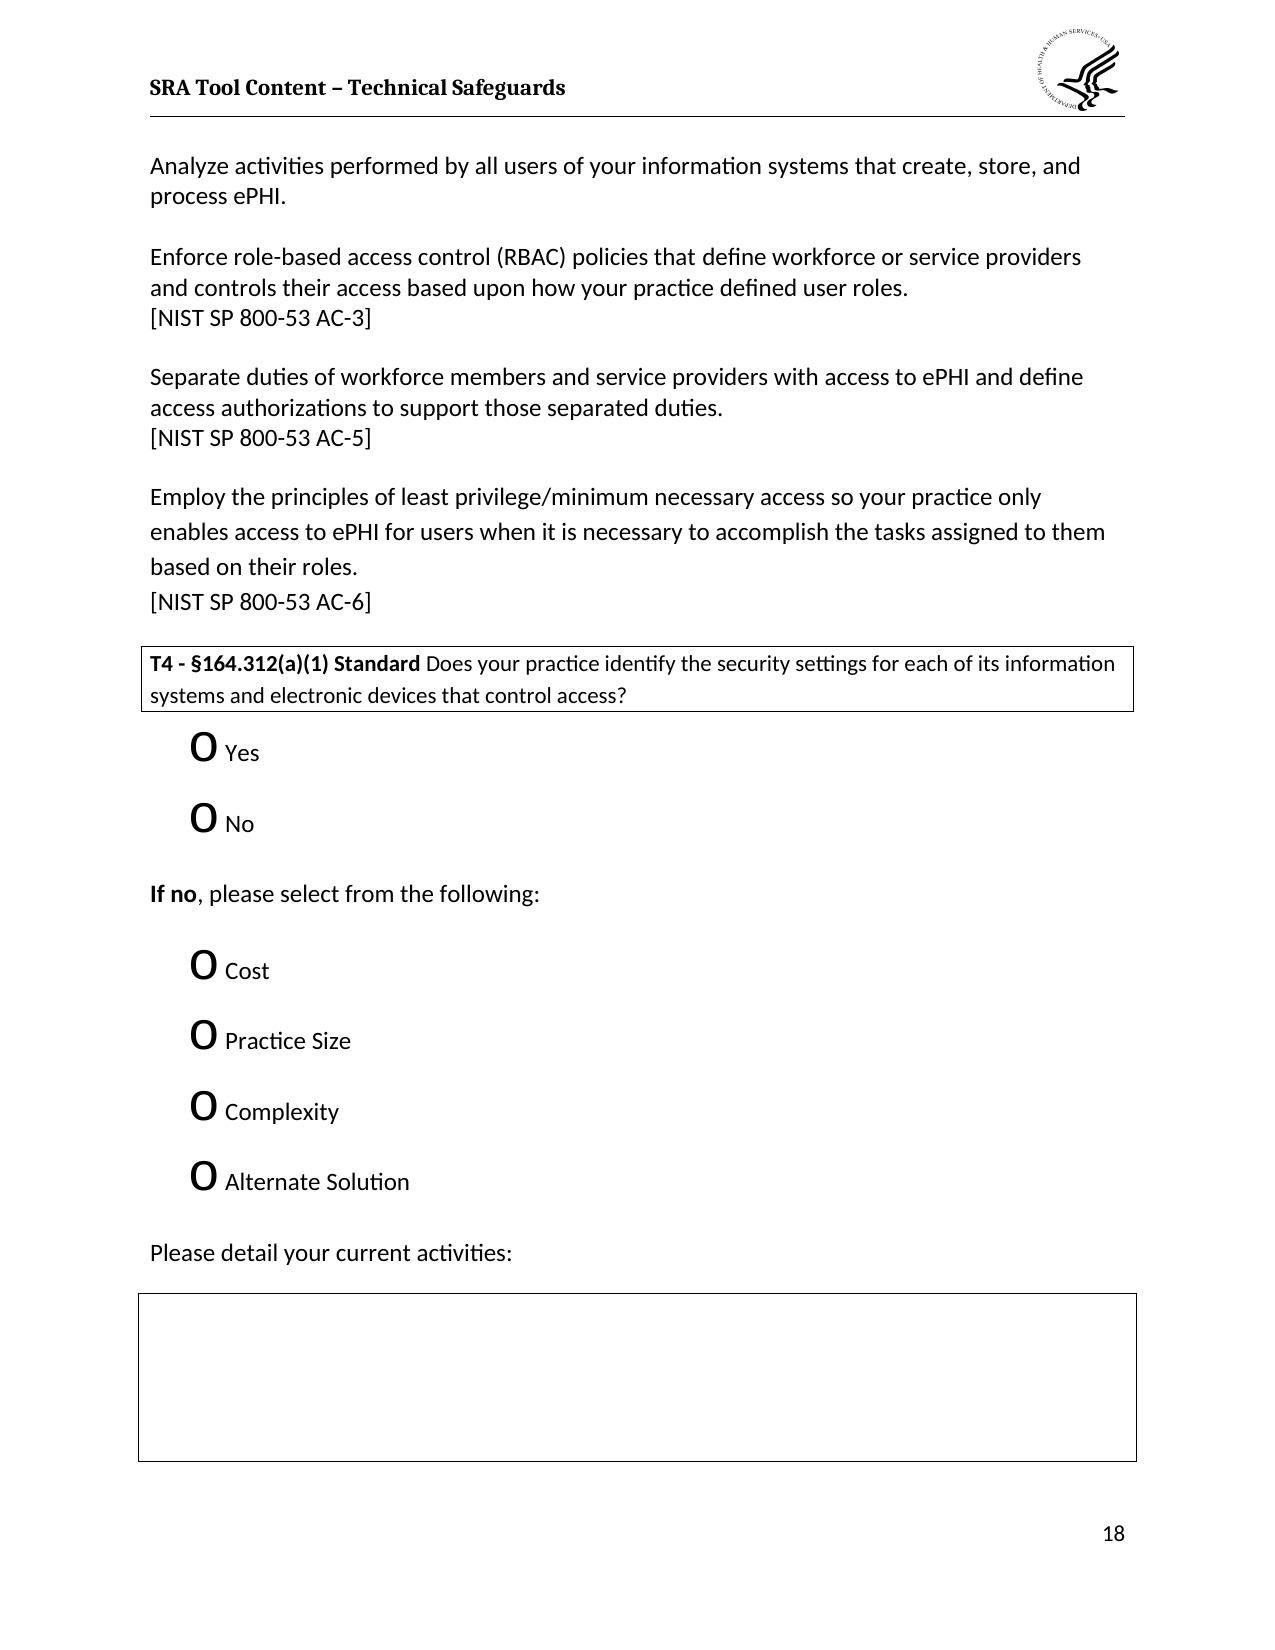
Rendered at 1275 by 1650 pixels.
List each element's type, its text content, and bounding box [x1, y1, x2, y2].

list Cost [187, 934, 1125, 995]
list No [187, 787, 1125, 848]
text Separate duties of workforce members and service providers with access to ePHI and define access authorizations to support those separated duties. [NIST SP 800-53 AC-5] [150, 361, 1125, 481]
text Analyze activities performed by all users of your information systems that create, store, and process ePHI. [150, 150, 1125, 211]
list Alternate Solution [187, 1146, 1125, 1207]
subtitle T4 - §164.312(a)(1) Standard Does your practice identify the security settings for each of its information systems and electronic devices that control access? [142, 647, 1133, 711]
list Complexity [187, 1075, 1125, 1136]
text Please detail your current activities: [150, 1237, 1125, 1267]
table_header [139, 1294, 1136, 1461]
text If no, please select from the following: [150, 878, 1125, 909]
list Yes [187, 716, 1125, 778]
list Practice Size [187, 1004, 1125, 1066]
picture [1037, 29, 1119, 111]
text Employ the principles of least privilege/minimum necessary access so your practice only enables access to ePHI for users when it is necessary to accomplish the tasks assigned to them based on their roles. [NIST SP 800-53 AC-6] [150, 481, 1125, 616]
text Enforce role-based access control (RBAC) policies that define workforce or service providers and controls their access based upon how your practice defined user roles. [NIST SP 800-53 AC-3] [150, 242, 1125, 361]
